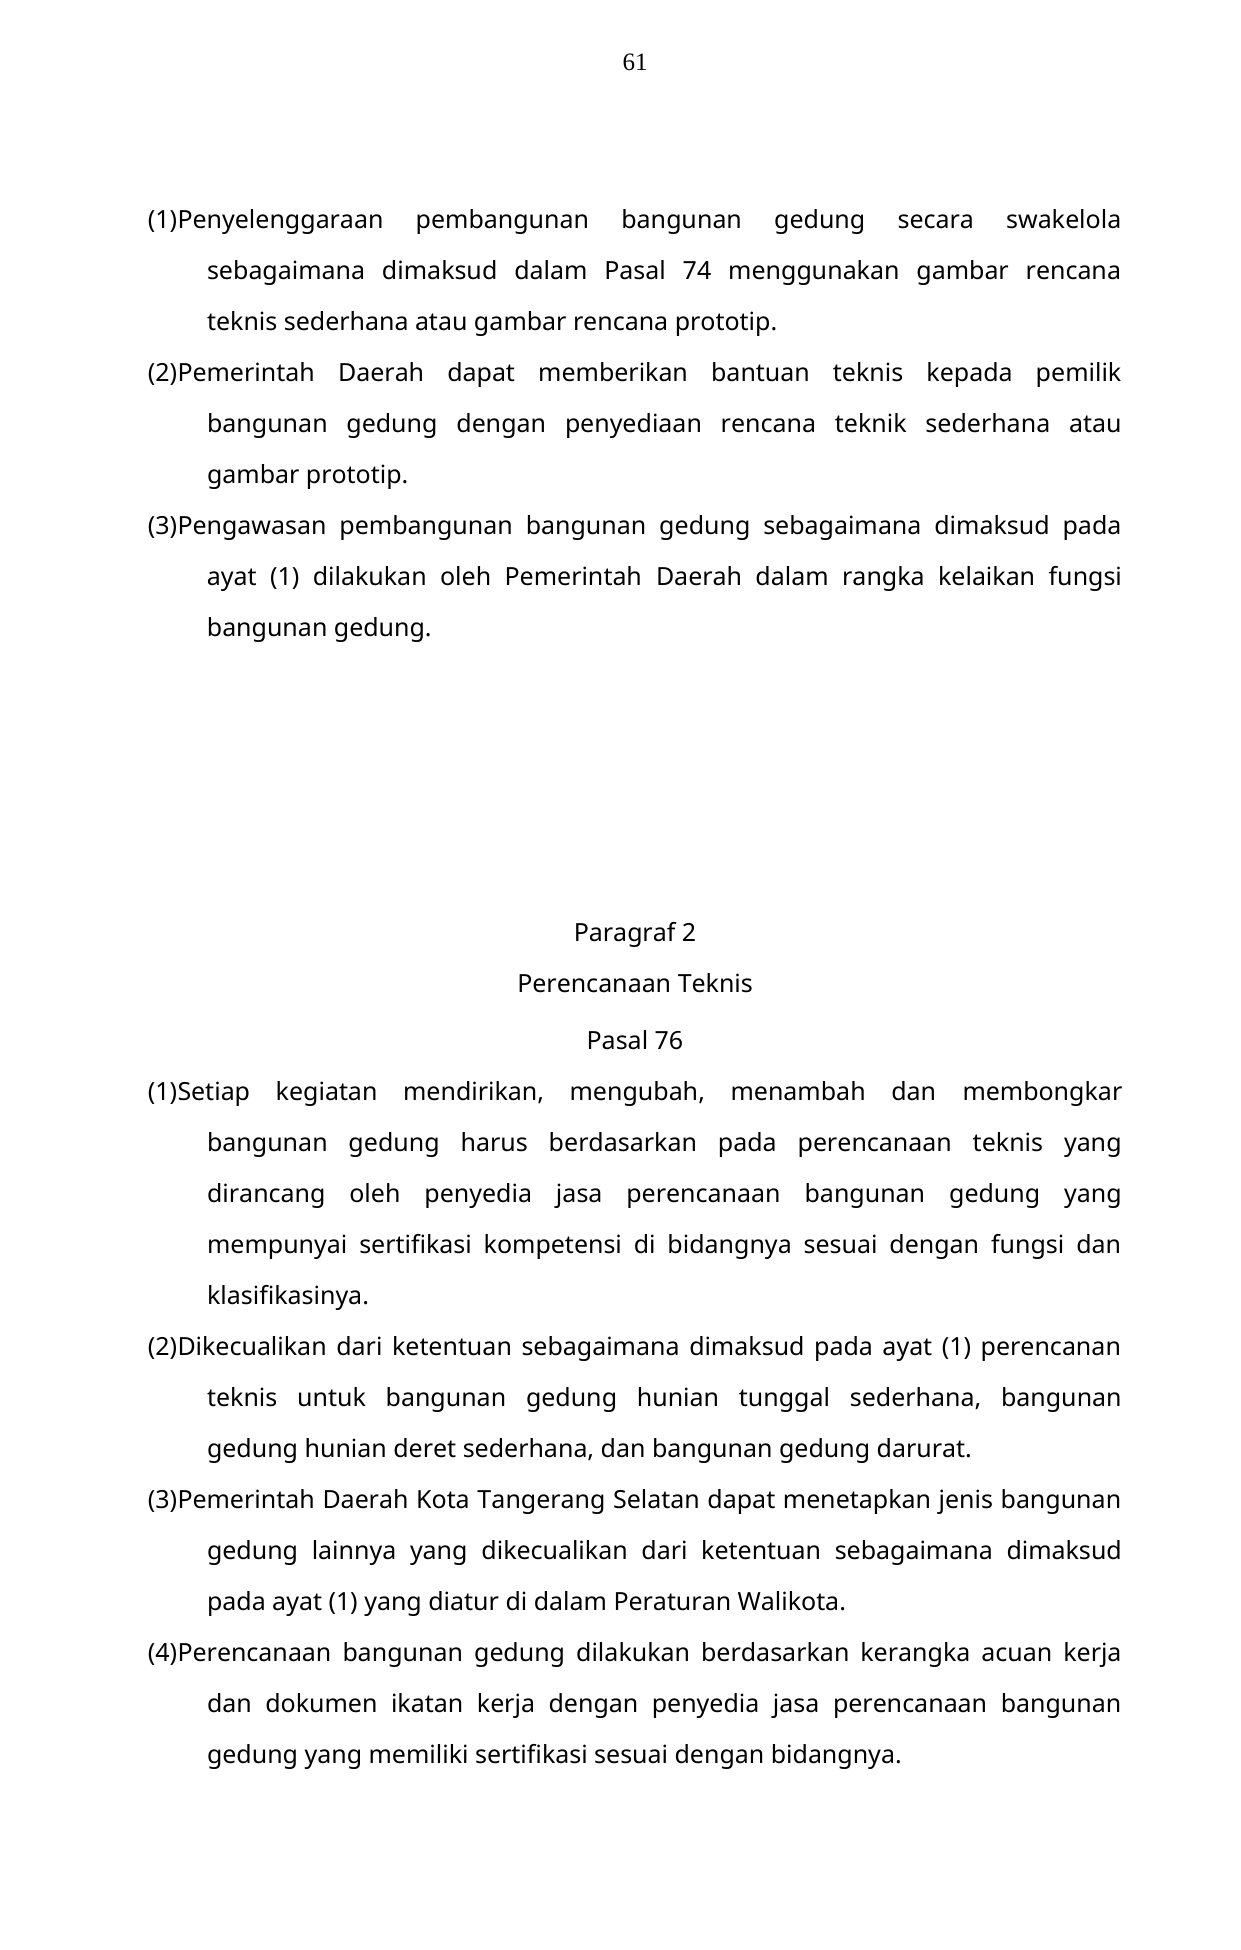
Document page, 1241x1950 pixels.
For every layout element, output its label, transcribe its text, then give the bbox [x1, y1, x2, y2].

text Pasal 76 [148, 1022, 1122, 1057]
list Pemerintah Daerah dapat memberikan bantuan teknis kepada pemilik bangunan gedung dengan penyediaan rencana teknik sederhana atau gambar prototip. [148, 355, 1122, 491]
list Dikecualikan dari ketentuan sebagaimana dimaksud pada ayat (1) perencanan teknis untuk bangunan gedung hunian tunggal sederhana, bangunan gedung hunian deret sederhana, dan bangunan gedung darurat. [148, 1329, 1122, 1465]
text Perencanaan Teknis [148, 965, 1122, 999]
list Pengawasan pembangunan bangunan gedung sebagaimana dimaksud pada ayat (1) dilakukan oleh Pemerintah Daerah dalam rangka kelaikan fungsi bangunan gedung. [148, 508, 1122, 644]
list Pemerintah Daerah Kota Tangerang Selatan dapat menetapkan jenis bangunan gedung lainnya yang dikecualikan dari ketentuan sebagaimana dimaksud pada ayat (1) yang diatur di dalam Peraturan Walikota. [148, 1482, 1122, 1618]
list Perencanaan bangunan gedung dilakukan berdasarkan kerangka acuan kerja dan dokumen ikatan kerja dengan penyedia jasa perencanaan bangunan gedung yang memiliki sertifikasi sesuai dengan bidangnya. [148, 1635, 1122, 1771]
list Penyelenggaraan pembangunan bangunan gedung secara swakelola sebagaimana dimaksud dalam Pasal 74 menggunakan gambar rencana teknis sederhana atau gambar rencana prototip. [148, 202, 1122, 338]
list Setiap kegiatan mendirikan, mengubah, menambah dan membongkar bangunan gedung harus berdasarkan pada perencanaan teknis yang dirancang oleh penyedia jasa perencanaan bangunan gedung yang mempunyai sertifikasi kompetensi di bidangnya sesuai dengan fungsi dan klasifikasinya. [148, 1073, 1122, 1312]
text Paragraf 2 [148, 914, 1122, 948]
